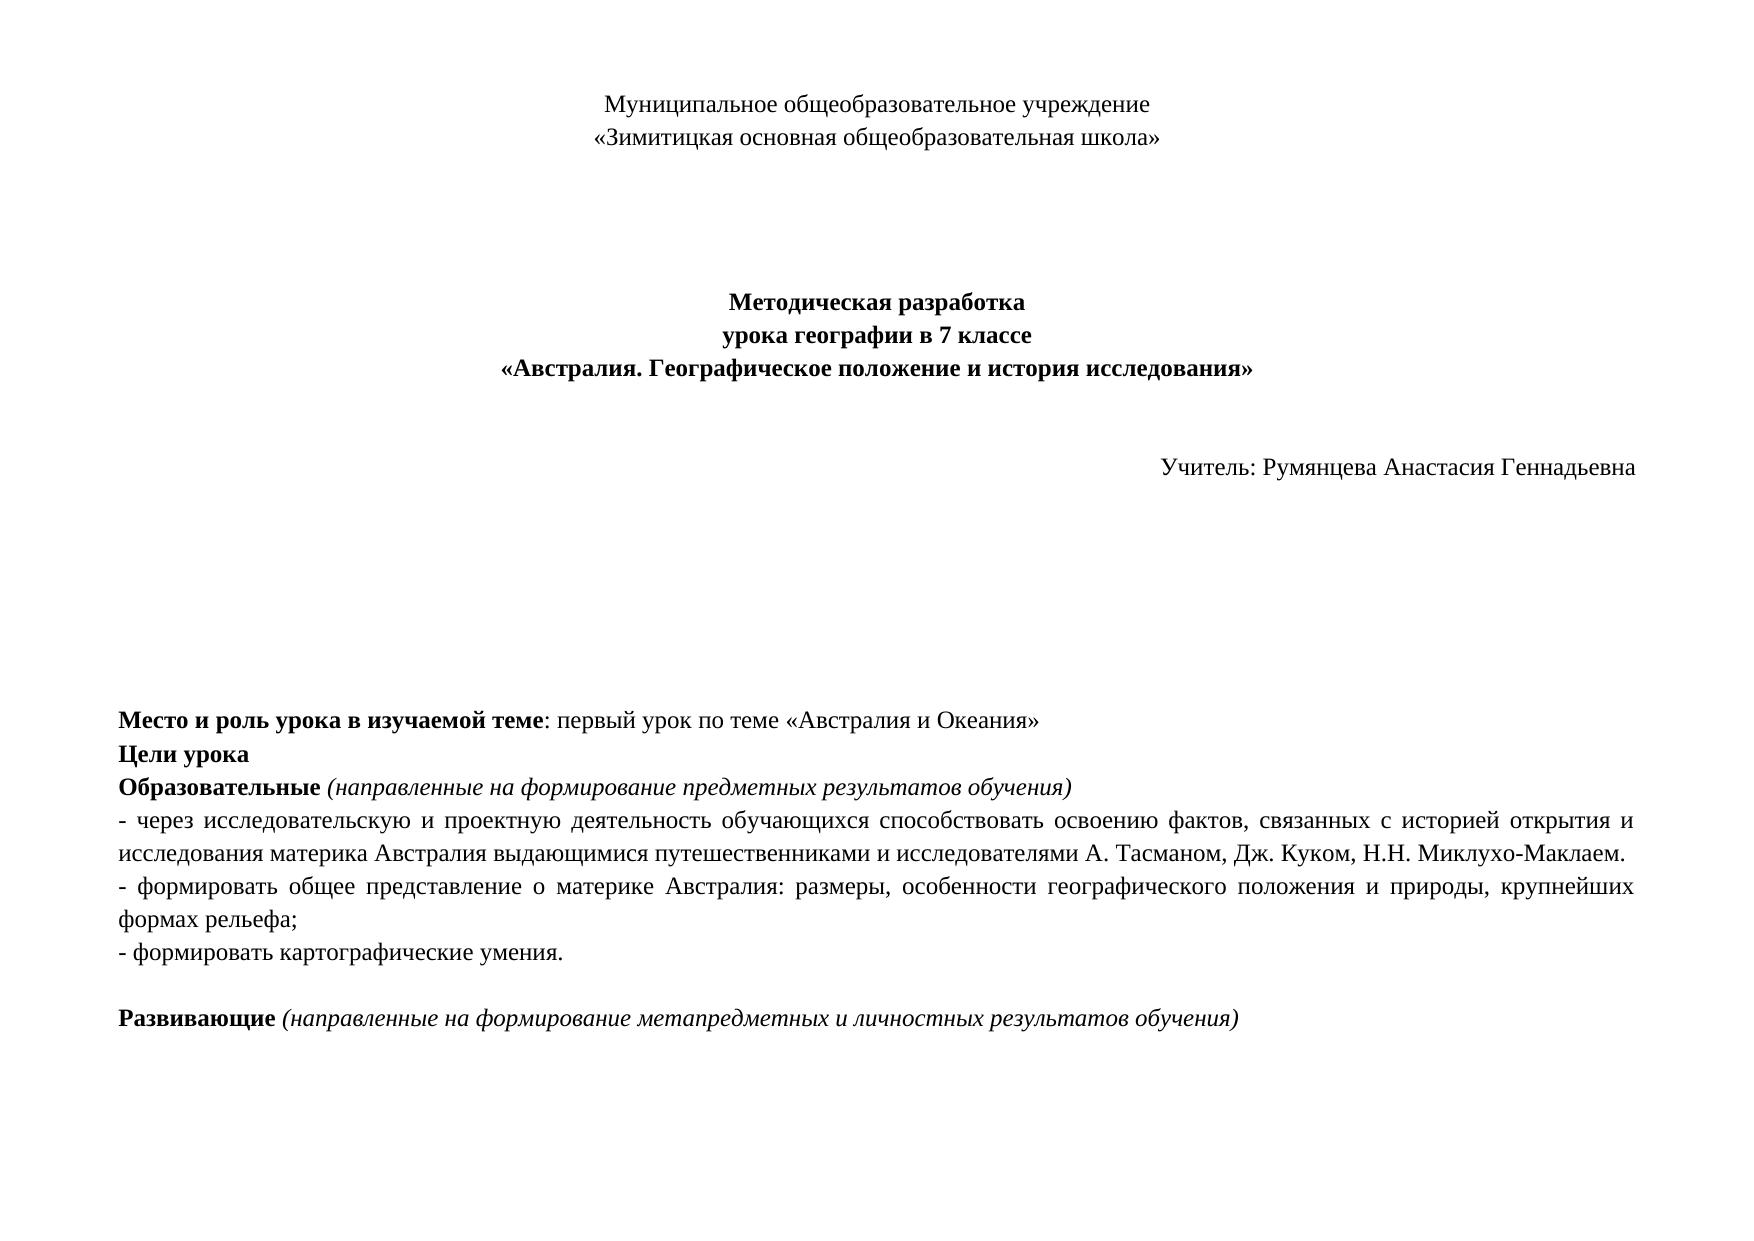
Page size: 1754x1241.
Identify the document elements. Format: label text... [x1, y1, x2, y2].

text Образовательные (направленные на формирование предметных результатов обучения) [118, 772, 1636, 800]
text - формировать картографические умения. [118, 937, 1636, 966]
text Цели урока [118, 739, 1636, 767]
text Развивающие (направленные на формирование метапредметных и личностных результатов обучения) [118, 1003, 1636, 1032]
text - через исследовательскую и проектную деятельность обучающихся способствовать освоению фактов, связанных с историей открытия и исследования материка Австралия выдающимися путешественниками и исследователями А. Тасманом, Дж. Куком, Н.Н. Миклухо-Маклаем. [118, 805, 1636, 866]
text Место и роль урока в изучаемой теме: первый урок по теме «Австралия и Океания» [118, 706, 1636, 734]
text - формировать общее представление о материке Австралия: размеры, особенности географического положения и природы, крупнейших формах рельефа; [118, 871, 1636, 932]
